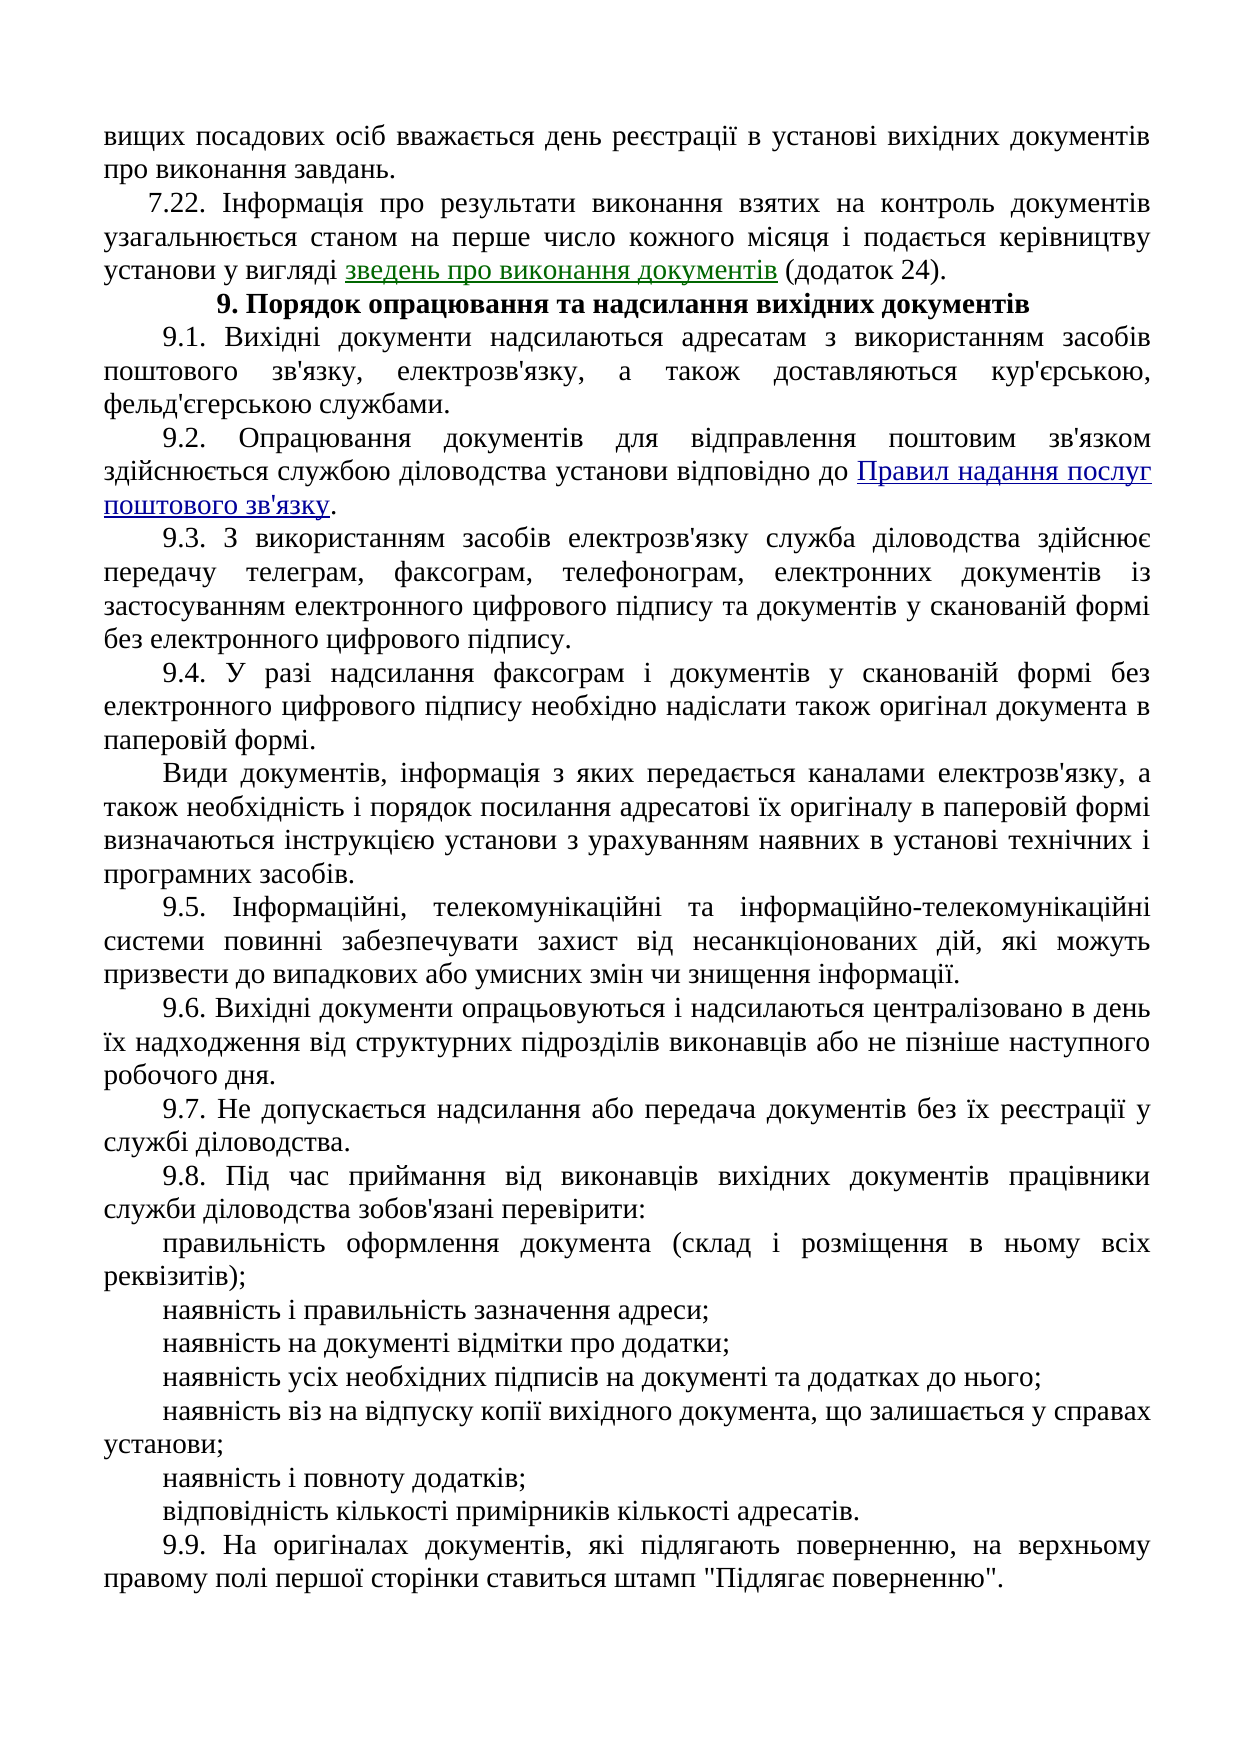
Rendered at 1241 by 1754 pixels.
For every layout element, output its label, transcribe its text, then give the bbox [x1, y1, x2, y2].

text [103, 118, 1152, 185]
text 7.22. Інформація про результати виконання взятих на контроль документів узагальнюється станом на перше число кожного місяця і подається керівництву установи у вигляді зведень про виконання документів (додаток 24). [103, 185, 1152, 286]
text правильність оформлення документа (склад і розміщення в ньому всіх реквізитів); [103, 1225, 1152, 1292]
text наявність віз на відпуску копії вихідного документа, що залишається у справах установи; [103, 1393, 1152, 1460]
text 9.3. З використанням засобів електрозв'язку служба діловодства здійснює передачу телеграм, факсограм, телефонограм, електронних документів із застосуванням електронного цифрового підпису та документів у сканованій формі без електронного цифрового підпису. [103, 521, 1152, 655]
text відповідність кількості примірників кількості адресатів. [103, 1493, 1152, 1527]
text 9. Порядок опрацювання та надсилання вихідних документів [216, 286, 1112, 319]
text 9.6. Вихідні документи опрацьовуються і надсилаються централізовано в день їх надходження від структурних підрозділів виконавців або не пізніше наступного робочого дня. [103, 990, 1152, 1091]
text наявність і повноту додатків; [103, 1460, 1152, 1493]
text Види документів, інформація з яких передається каналами електрозв'язку, а також необхідність і порядок посилання адресатові їх оригіналу в паперовій формі визначаються інструкцією установи з урахуванням наявних в установі технічних і програмних засобів. [103, 755, 1152, 889]
text наявність і правильність зазначення адреси; [103, 1292, 1152, 1326]
text 9.4. У разі надсилання факсограм і документів у сканованій формі без електронного цифрового підпису необхідно надіслати також оригінал документа в паперовій формі. [103, 655, 1152, 755]
text 9.9. На оригіналах документів, які підлягають поверненню, на верхньому правому полі першої сторінки ставиться штамп "Підлягає поверненню". [103, 1527, 1152, 1594]
text 9.7. Не допускається надсилання або передача документів без їх реєстрації у службі діловодства. [103, 1091, 1152, 1158]
text 9.8. Під час приймання від виконавців вихідних документів працівники служби діловодства зобов'язані перевірити: [103, 1158, 1152, 1225]
text наявність на документі відмітки про додатки; [103, 1326, 1152, 1359]
text наявність усіх необхідних підписів на документі та додатках до нього; [103, 1359, 1152, 1393]
text 9.1. Вихідні документи надсилаються адресатам з використанням засобів поштового зв'язку, електрозв'язку, а також доставляються кур'єрською, фельд'єгерською службами. [103, 319, 1152, 420]
text 9.5. Інформаційні, телекомунікаційні та інформаційно-телекомунікаційні системи повинні забезпечувати захист від несанкціонованих дій, які можуть призвести до випадкових або умисних змін чи знищення інформації. [103, 889, 1152, 990]
text 9.2. Опрацювання документів для відправлення поштовим зв'язком здійснюється службою діловодства установи відповідно до Правил надання послуг поштового зв'язку. [103, 420, 1152, 521]
